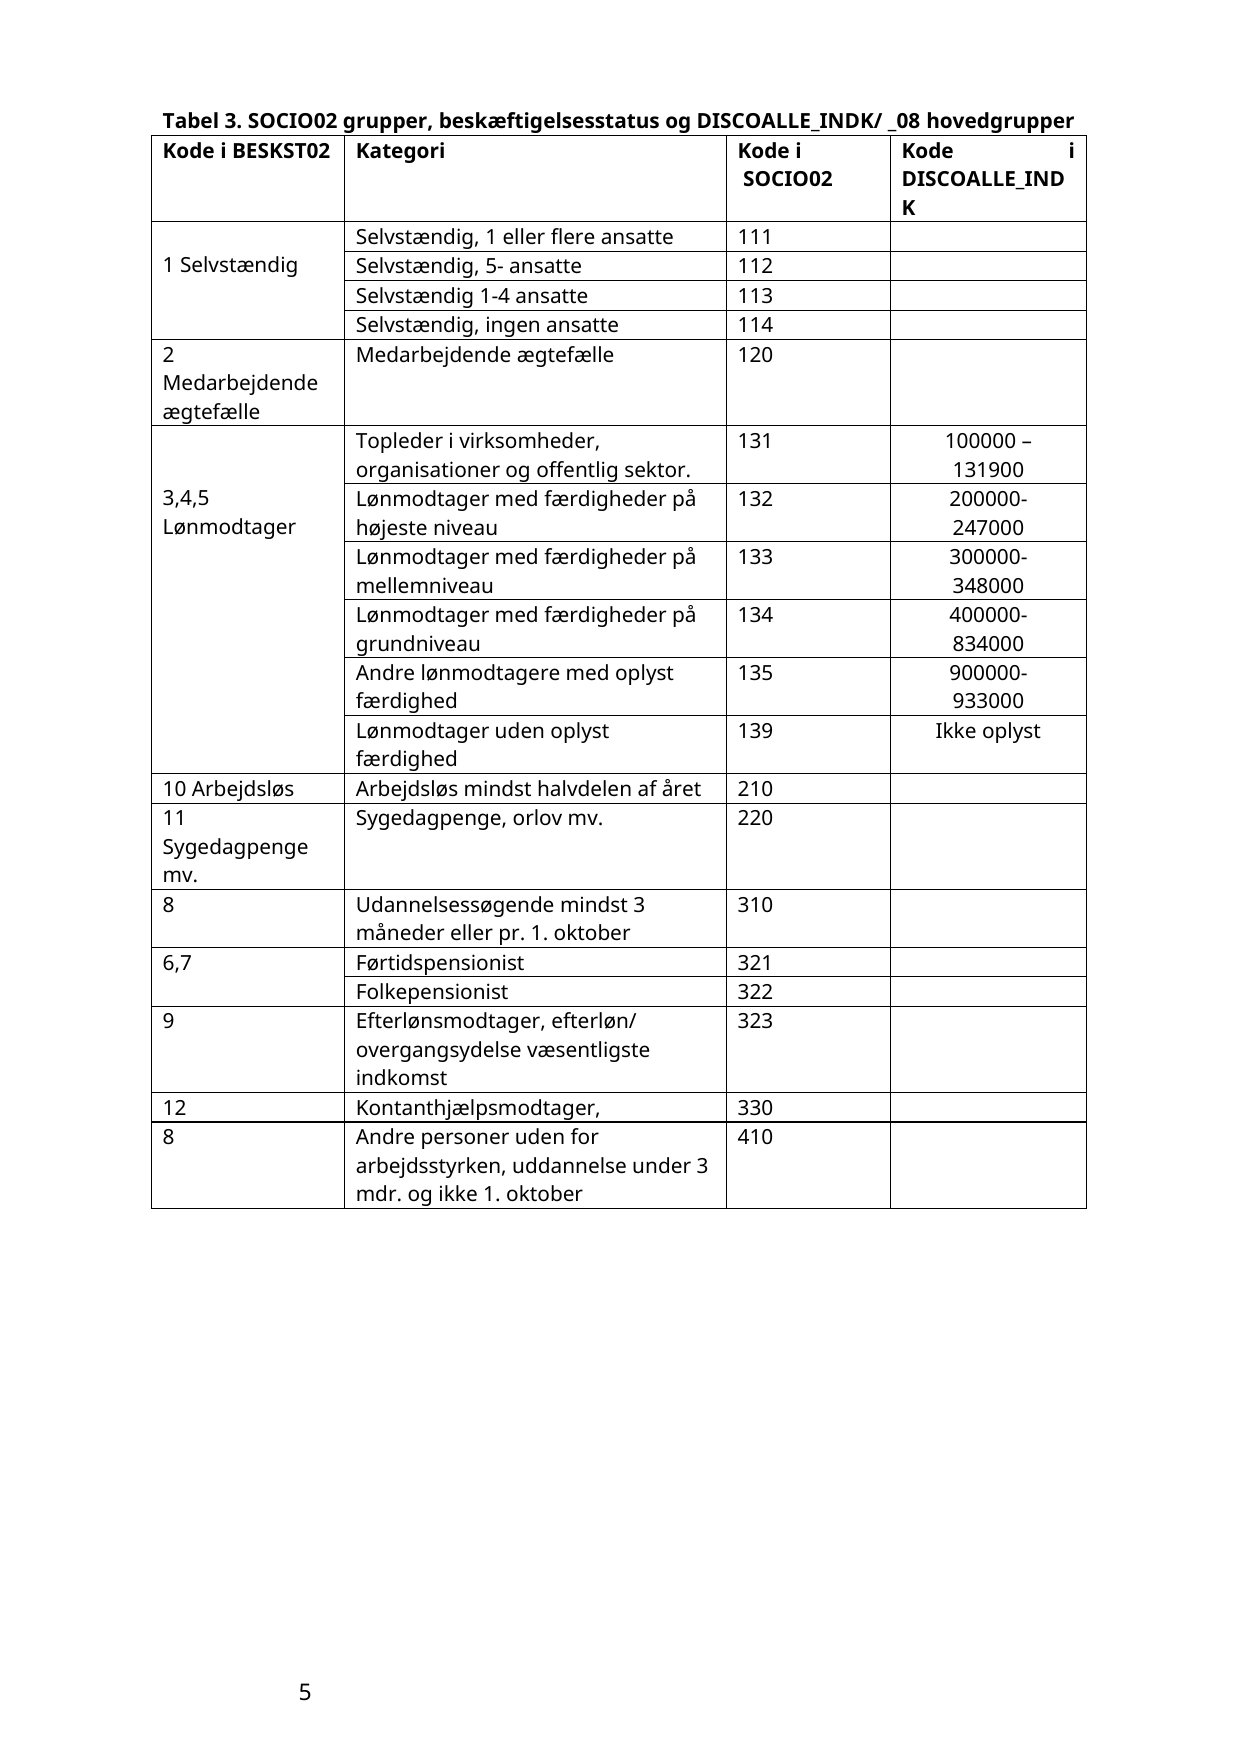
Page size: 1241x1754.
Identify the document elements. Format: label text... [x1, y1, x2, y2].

table_cell 3,4,5 Lønmodtager [152, 426, 344, 773]
table_cell [891, 222, 1086, 251]
table_cell Lønmodtager med færdigheder på grundniveau [345, 600, 726, 657]
table_cell Lønmodtager med færdigheder på højeste niveau [345, 484, 726, 541]
table_cell Efterlønsmodtager, efterløn/ overgangsydelse væsentligste indkomst [345, 1007, 726, 1092]
table_cell [891, 948, 1086, 976]
table_header Kode i BESKST02 [152, 136, 344, 221]
table_cell 322 [727, 977, 890, 1006]
table_cell 134 [727, 600, 890, 657]
text Tabel 3. SOCIO02 grupper, beskæftigelsesstatus og DISCOALLE_INDK/ _08 hovedgrupper [162, 106, 1157, 135]
table_cell 120 [727, 340, 890, 425]
table_cell 132 [727, 484, 890, 541]
table_cell 310 [727, 890, 890, 947]
table_cell [891, 977, 1086, 1006]
table_cell 133 [727, 542, 890, 599]
table_cell 135 [727, 658, 890, 715]
table_cell 220 [727, 804, 890, 889]
table_cell Andre personer uden for arbejdsstyrken, uddannelse under 3 mdr. og ikke 1. oktober [345, 1123, 726, 1208]
table_cell 300000- 348000 [891, 542, 1086, 599]
table_cell Sygedagpenge, orlov mv. [345, 804, 726, 889]
table_cell 10 Arbejdsløs [152, 774, 344, 802]
table_cell [891, 890, 1086, 947]
table_cell 9 [152, 1007, 344, 1092]
table_cell 11 Sygedagpenge mv. [152, 804, 344, 889]
table_cell 1 Selvstændig [152, 222, 344, 339]
table_cell [891, 252, 1086, 280]
table_cell [891, 1093, 1086, 1121]
table_cell Selvstændig, ingen ansatte [345, 311, 726, 339]
table_cell 12 [152, 1093, 344, 1121]
table_cell 139 [727, 716, 890, 773]
table_cell 8 [152, 1123, 344, 1208]
table_cell [891, 804, 1086, 889]
table_cell [891, 1007, 1086, 1092]
table_cell [891, 340, 1086, 425]
table_cell 112 [727, 252, 890, 280]
table_cell 900000- 933000 [891, 658, 1086, 715]
table_cell Ikke oplyst [891, 716, 1086, 773]
table_cell 100000 – 131900 [891, 426, 1086, 483]
table_header Kode i DISCOALLE_INDK [891, 136, 1086, 221]
table_cell 330 [727, 1093, 890, 1121]
table_cell Selvstændig, 5- ansatte [345, 252, 726, 280]
table_cell 111 [727, 222, 890, 251]
table_cell 8 [152, 890, 344, 947]
table_cell 410 [727, 1123, 890, 1208]
table_cell Folkepensionist [345, 977, 726, 1006]
table_cell Arbejdsløs mindst halvdelen af året [345, 774, 726, 802]
table_cell 323 [727, 1007, 890, 1092]
table_cell Førtidspensionist [345, 948, 726, 976]
table_cell 114 [727, 311, 890, 339]
table_cell [891, 774, 1086, 802]
table_cell 113 [727, 281, 890, 309]
table_cell Medarbejdende ægtefælle [345, 340, 726, 425]
table_cell 400000- 834000 [891, 600, 1086, 657]
table_cell 6,7 [152, 948, 344, 1006]
table_cell 321 [727, 948, 890, 976]
table_cell Lønmodtager med færdigheder på mellemniveau [345, 542, 726, 599]
table_cell [891, 311, 1086, 339]
table_cell Selvstændig 1-4 ansatte [345, 281, 726, 309]
table_header Kategori [345, 136, 726, 221]
table_cell Andre lønmodtagere med oplyst færdighed [345, 658, 726, 715]
table_cell [891, 1123, 1086, 1208]
table_cell Udannelsessøgende mindst 3 måneder eller pr. 1. oktober [345, 890, 726, 947]
table_cell Lønmodtager uden oplyst færdighed [345, 716, 726, 773]
table_cell 131 [727, 426, 890, 483]
table_cell Selvstændig, 1 eller flere ansatte [345, 222, 726, 251]
table_cell 200000- 247000 [891, 484, 1086, 541]
table_header Kode i SOCIO02 [727, 136, 890, 221]
table_cell [891, 281, 1086, 309]
table_cell Topleder i virksomheder, organisationer og offentlig sektor. [345, 426, 726, 483]
table_cell 2 Medarbejdende ægtefælle [152, 340, 344, 425]
table_cell 210 [727, 774, 890, 802]
table_cell Kontanthjælpsmodtager, [345, 1093, 726, 1121]
